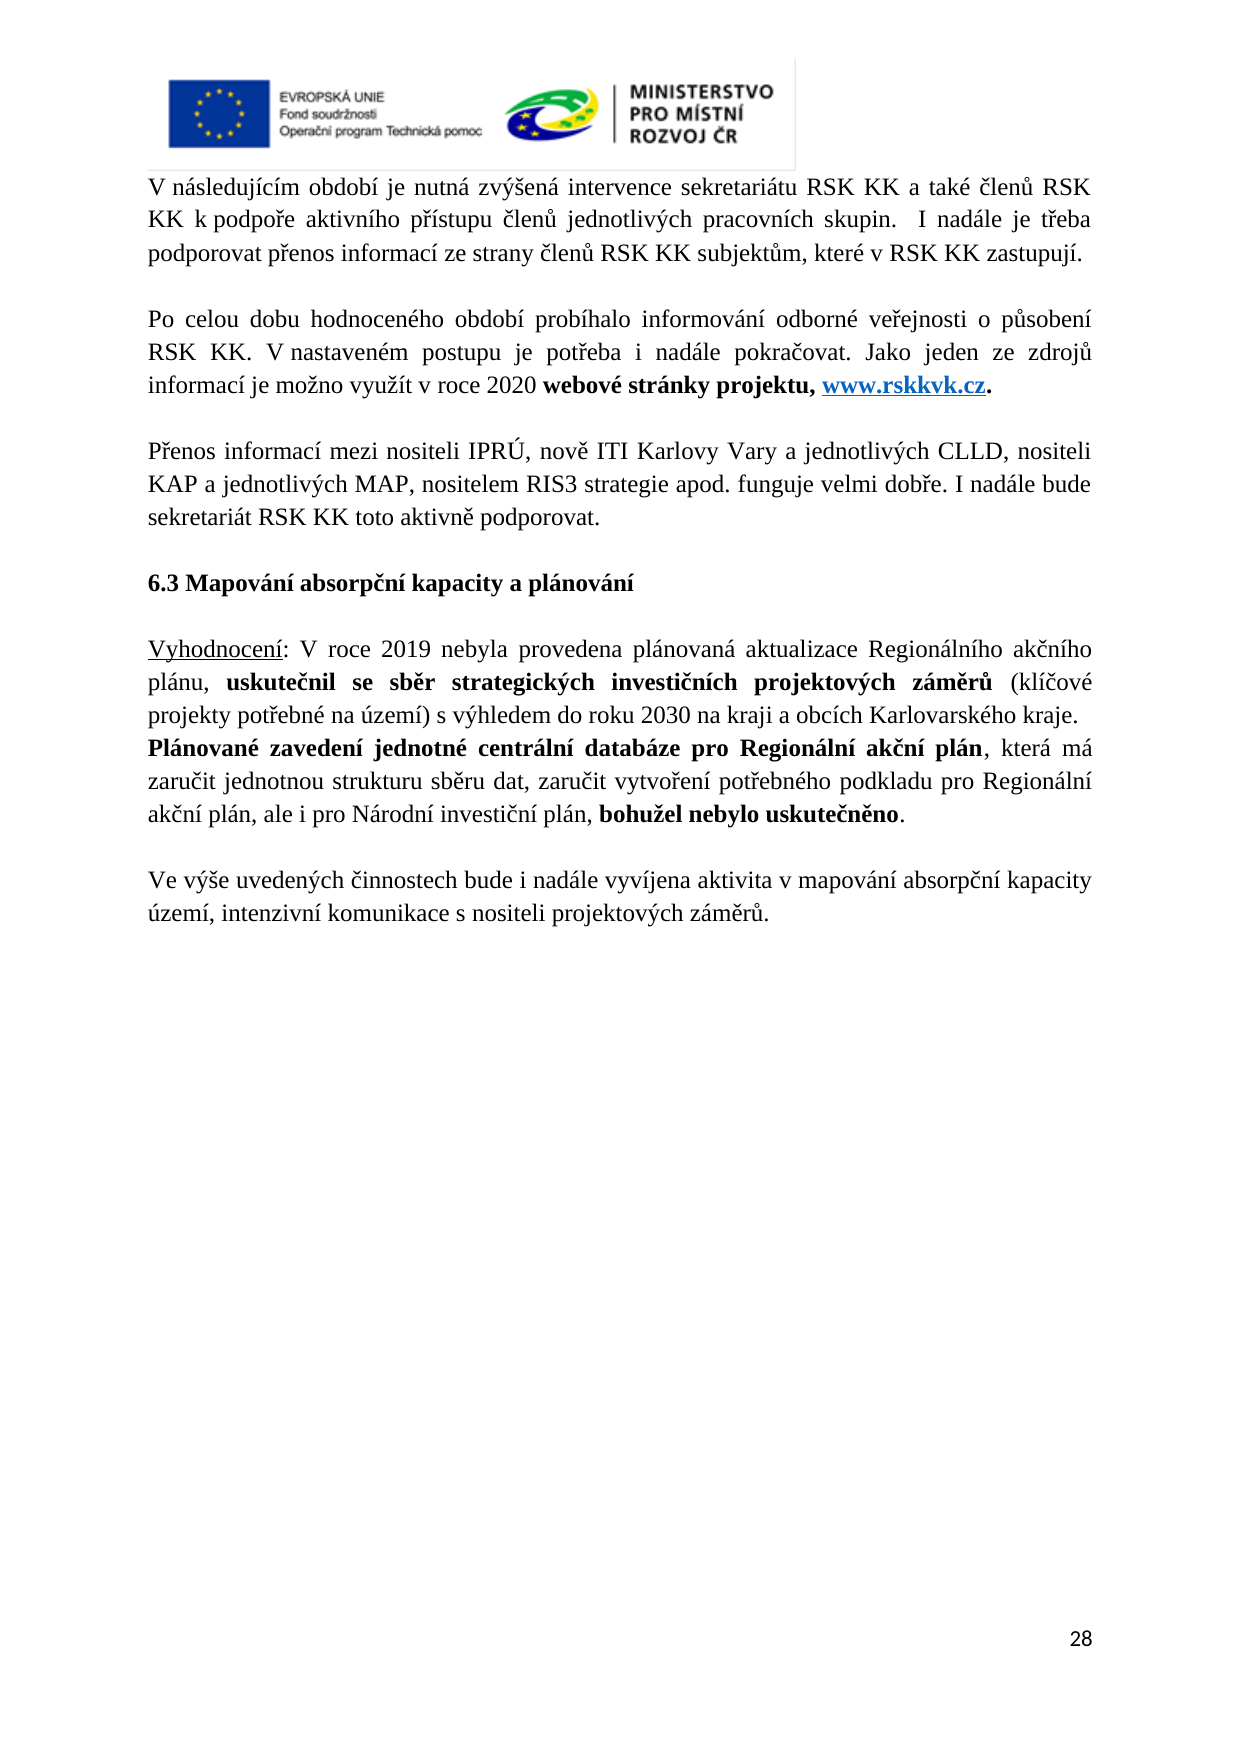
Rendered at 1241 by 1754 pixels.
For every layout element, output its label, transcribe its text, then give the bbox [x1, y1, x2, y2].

text 6.3 Mapování absorpční kapacity a plánování [148, 568, 1092, 597]
picture [147, 59, 797, 172]
text Přenos informací mezi nositeli IPRÚ, nově ITI Karlovy Vary a jednotlivých CLLD, nositeli KAP a jednotlivých MAP, nositelem RIS3 strategie apod. funguje velmi dobře. I nadále bude sekretariát RSK KK toto aktivně podporovat. [148, 436, 1092, 531]
text V následujícím období je nutná zvýšená intervence sekretariátu RSK KK a také členů RSK KK k podpoře aktivního přístupu členů jednotlivých pracovních skupin. I nadále je třeba podporovat přenos informací ze strany členů RSK KK subjektům, které v RSK KK zastupují. [148, 172, 1092, 266]
text Plánované zavedení jednotné centrální databáze pro Regionální akční plán, která má zaručit jednotnou strukturu sběru dat, zaručit vytvoření potřebného podkladu pro Regionální akční plán, ale i pro Národní investiční plán, bohužel nebylo uskutečněno. [148, 733, 1092, 828]
text Po celou dobu hodnoceného období probíhalo informování odborné veřejnosti o působení RSK KK. V nastaveném postupu je potřeba i nadále pokračovat. Jako jeden ze zdrojů informací je možno využít v roce 2020 webové stránky projektu, www.rskkvk.cz. [148, 304, 1092, 398]
text Vyhodnocení: V roce 2019 nebyla provedena plánovaná aktualizace Regionálního akčního plánu, uskutečnil se sběr strategických investičních projektových záměrů (klíčové projekty potřebné na území) s výhledem do roku 2030 na kraji a obcích Karlovarského kraje. [148, 634, 1092, 729]
text Ve výše uvedených činnostech bude i nadále vyvíjena aktivita v mapování absorpční kapacity území, intenzivní komunikace s nositeli projektových záměrů. [148, 865, 1092, 927]
